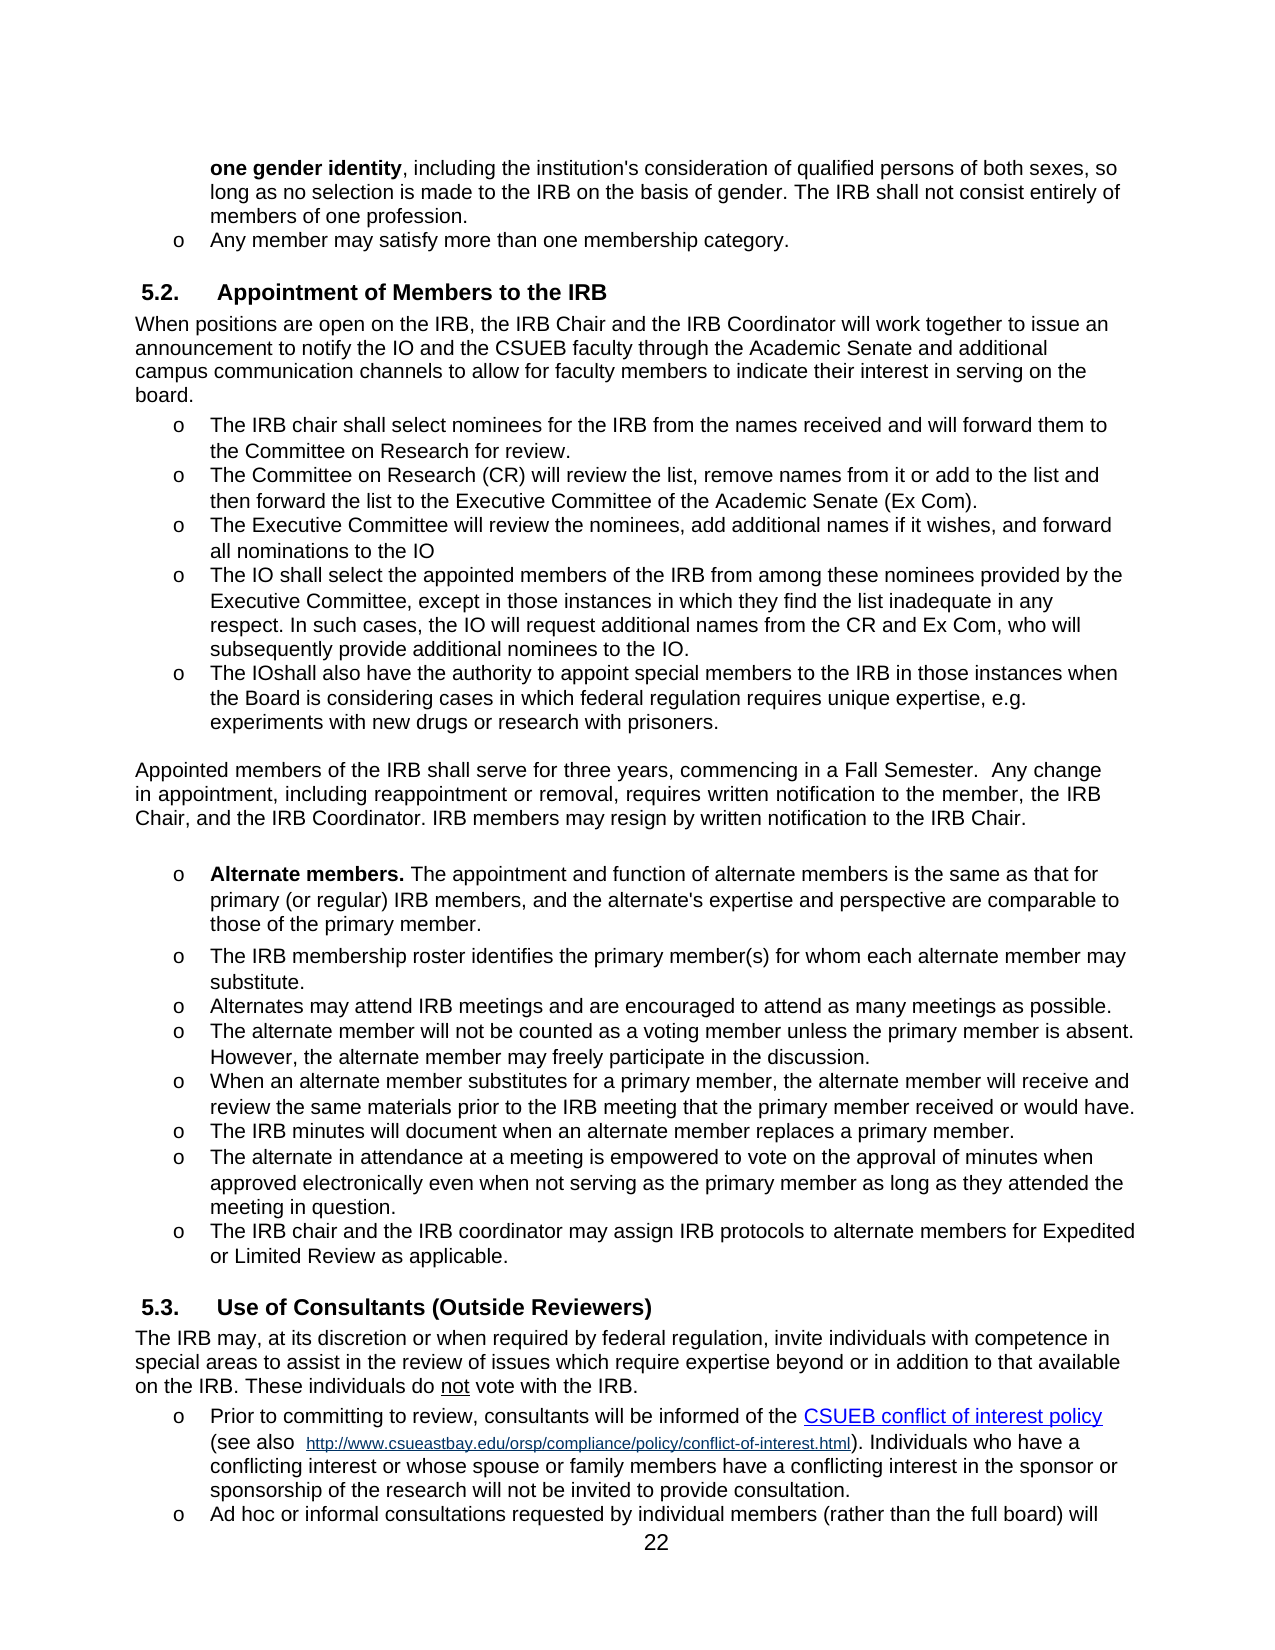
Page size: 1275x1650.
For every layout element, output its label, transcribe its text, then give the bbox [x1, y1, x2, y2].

list The IRB minutes will document when an alternate member replaces a primary member. [172, 1119, 1138, 1145]
text Appointed members of the IRB shall serve for three years, commencing in a Fall Semester. Any change in appointment, including reappointment or removal, requires written notification to the member, the IRB Chair, and the IRB Coordinator. IRB members may resign by written notification to the IRB Chair. [135, 758, 1103, 830]
subtitle Appointment of Members to the IRB [179, 279, 1189, 305]
list The Committee on Research (CR) will review the list, remove names from it or add to the list and then forward the list to the Executive Committee of the Academic Senate (Ex Com). [172, 463, 1126, 513]
list The IRB membership roster identifies the primary member(s) for whom each alternate member may substitute. [172, 944, 1138, 993]
list Alternates may attend IRB meetings and are encouraged to attend as many meetings as possible. [172, 993, 1138, 1019]
list When an alternate member substitutes for a primary member, the alternate member will receive and review the same materials prior to the IRB meeting that the primary member received or would have. [172, 1069, 1138, 1119]
subtitle Use of Consultants (Outside Reviewers) [179, 1293, 1189, 1320]
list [172, 156, 1124, 228]
list The Executive Committee will review the nominees, add additional names if it wishes, and forward all nominations to the IO [172, 513, 1126, 563]
list The IO shall select the appointed members of the IRB from among these nominees provided by the Executive Committee, except in those instances in which they find the list inadequate in any respect. In such cases, the IO will request additional names from the CR and Ex Com, who will subsequently provide additional nominees to the IO. [172, 563, 1126, 660]
list Alternate members. The appointment and function of alternate members is the same as that for primary (or regular) IRB members, and the alternate's expertise and perspective are comparable to those of the primary member. [172, 862, 1138, 936]
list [172, 1501, 1124, 1527]
text When positions are open on the IRB, the IRB Chair and the IRB Coordinator will work together to issue an announcement to notify the IO and the CSUEB faculty through the Academic Senate and additional campus communication channels to allow for faculty members to indicate their interest in serving on the board. [135, 311, 1126, 407]
list The alternate in attendance at a meeting is empowered to vote on the approval of minutes when approved electronically even when not serving as the primary member as long as they attended the meeting in question. [172, 1145, 1138, 1218]
list Any member may satisfy more than one membership category. [172, 228, 1189, 254]
text The IRB may, at its discretion or when required by federal regulation, invite individuals with competence in special areas to assist in the review of issues which require expertise beyond or in addition to that available on the IRB. These individuals do not vote with the IRB. [135, 1326, 1124, 1398]
list The IOshall also have the authority to appoint special members to the IRB in those instances when the Board is considering cases in which federal regulation requires unique expertise, e.g. experiments with new drugs or research with prisoners. [172, 660, 1126, 734]
list The IRB chair and the IRB coordinator may assign IRB protocols to alternate members for Expedited or Limited Review as applicable. [172, 1218, 1138, 1268]
list The IRB chair shall select nominees for the IRB from the names received and will forward them to the Committee on Research for review. [172, 413, 1126, 463]
list The alternate member will not be counted as a voting member unless the primary member is absent. However, the alternate member may freely participate in the discussion. [172, 1019, 1138, 1069]
list Prior to committing to review, consultants will be informed of the CSUEB conflict of interest policy (see also http://www.csueastbay.edu/orsp/compliance/policy/conflict-of-interest.html). Individuals who have a conflicting interest or whose spouse or family members have a conflicting interest in the sponsor or sponsorship of the research will not be invited to provide consultation. [172, 1404, 1124, 1501]
